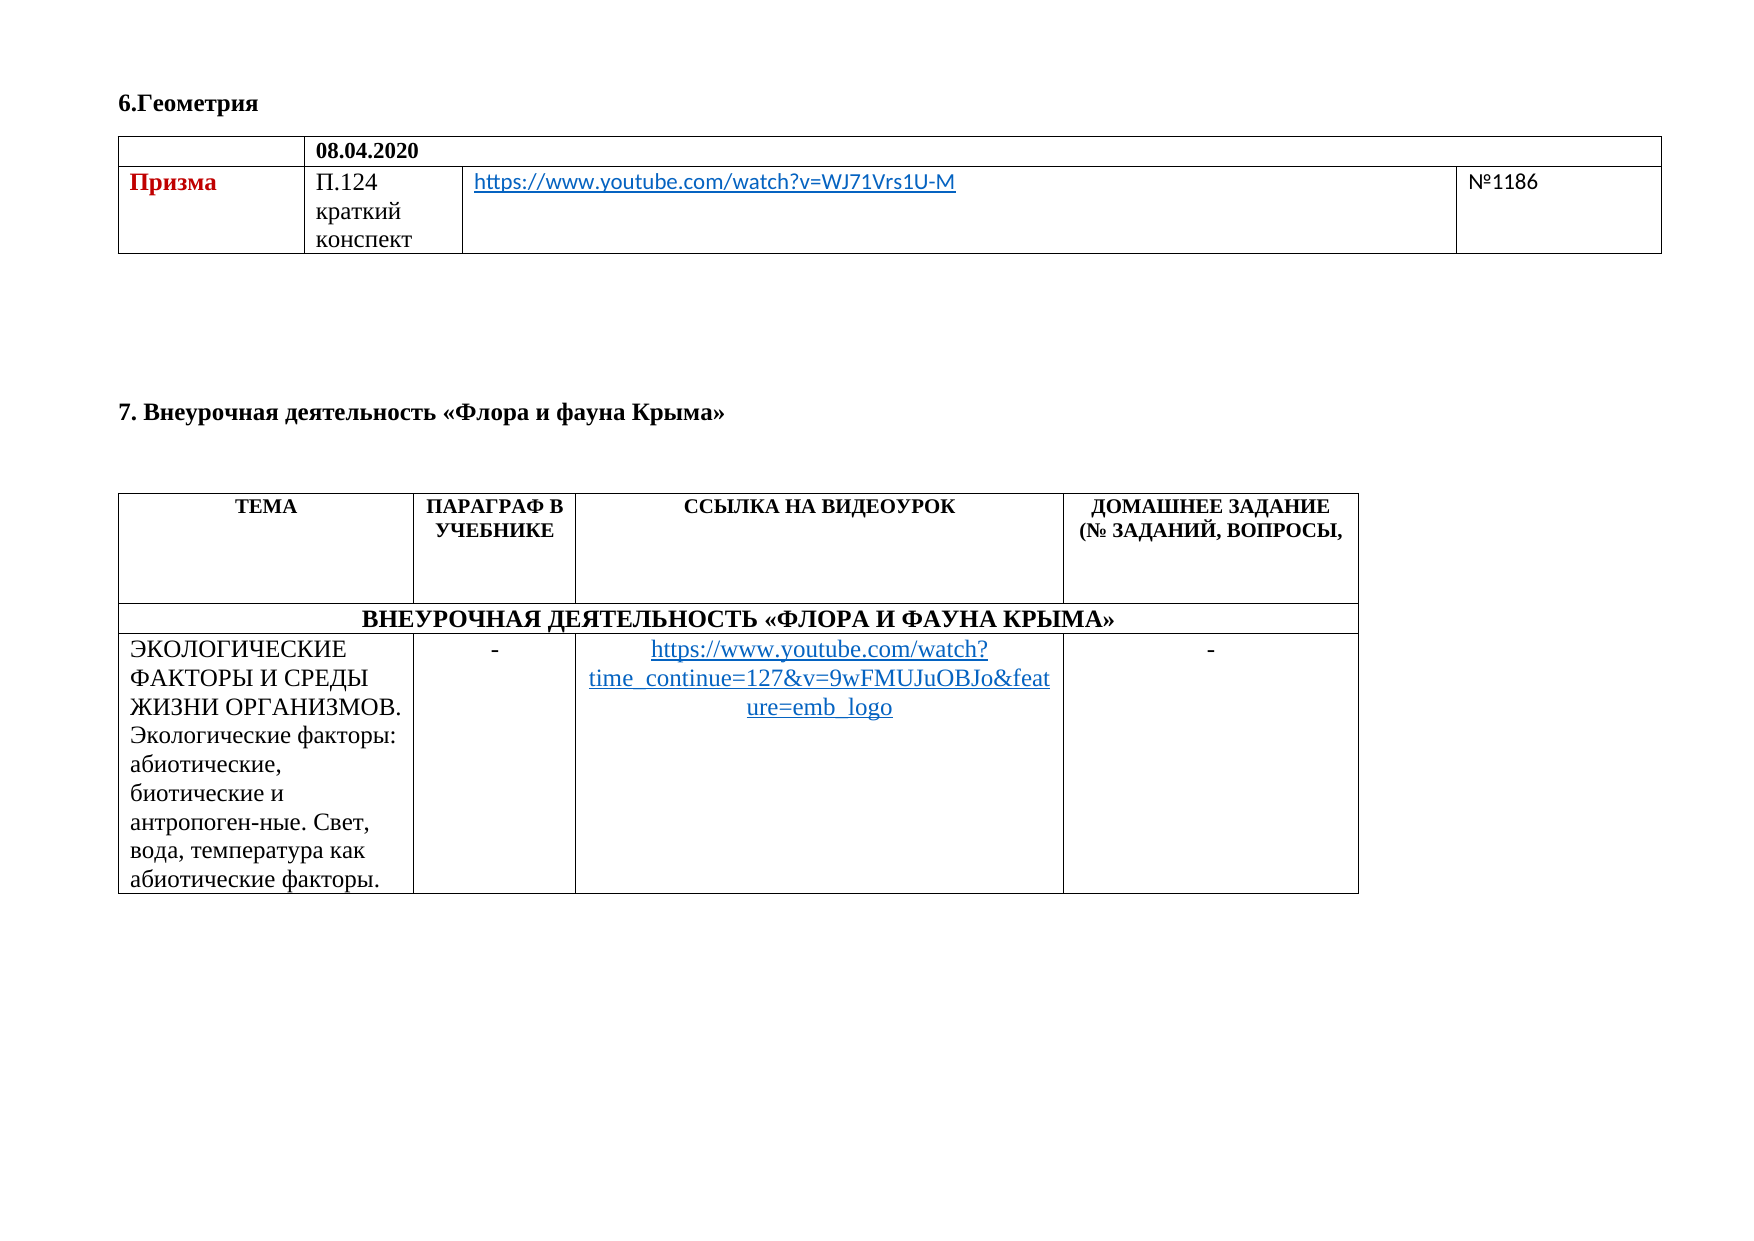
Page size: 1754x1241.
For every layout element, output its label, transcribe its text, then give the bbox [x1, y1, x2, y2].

table_cell П.124 краткий конспект [305, 167, 462, 253]
table_cell - [1064, 634, 1358, 893]
table_cell - [414, 634, 575, 893]
table_header ССЫЛКА НА ВИДЕОУРОК [576, 494, 1063, 603]
table_cell ЭКОЛОГИЧЕСКИЕ ФАКТОРЫ И СРЕДЫ ЖИЗНИ ОРГАНИЗМОВ. Экологические факторы: абиотические, биотические и антропоген-ные. Свет, вода, температура как абиотические факторы. [119, 634, 413, 893]
table_cell Призма [119, 167, 304, 253]
table_header 08.04.2020 [305, 137, 1661, 166]
table_header ДОМАШНЕЕ ЗАДАНИЕ (№ ЗАДАНИЙ, ВОПРОСЫ, [1064, 494, 1358, 603]
table_cell №1186 [1457, 167, 1661, 253]
text 6.Геометрия [118, 88, 1636, 117]
table_cell https://www.youtube.com/watch?time_continue=127&v=9wFMUJuOBJo&feature=emb_logo [576, 634, 1063, 893]
table_header ПАРАГРАФ В УЧЕБНИКЕ [414, 494, 575, 603]
text 7. Внеурочная деятельность «Флора и фауна Крыма» [118, 397, 1636, 426]
table_cell ВНЕУРОЧНАЯ ДЕЯТЕЛЬНОСТЬ «ФЛОРА И ФАУНА КРЫМА» [119, 604, 1358, 633]
table_header ТЕМА [119, 494, 413, 603]
table_cell https://www.youtube.com/watch?v=WJ71Vrs1U-M [463, 167, 1456, 253]
table_header [119, 137, 304, 166]
